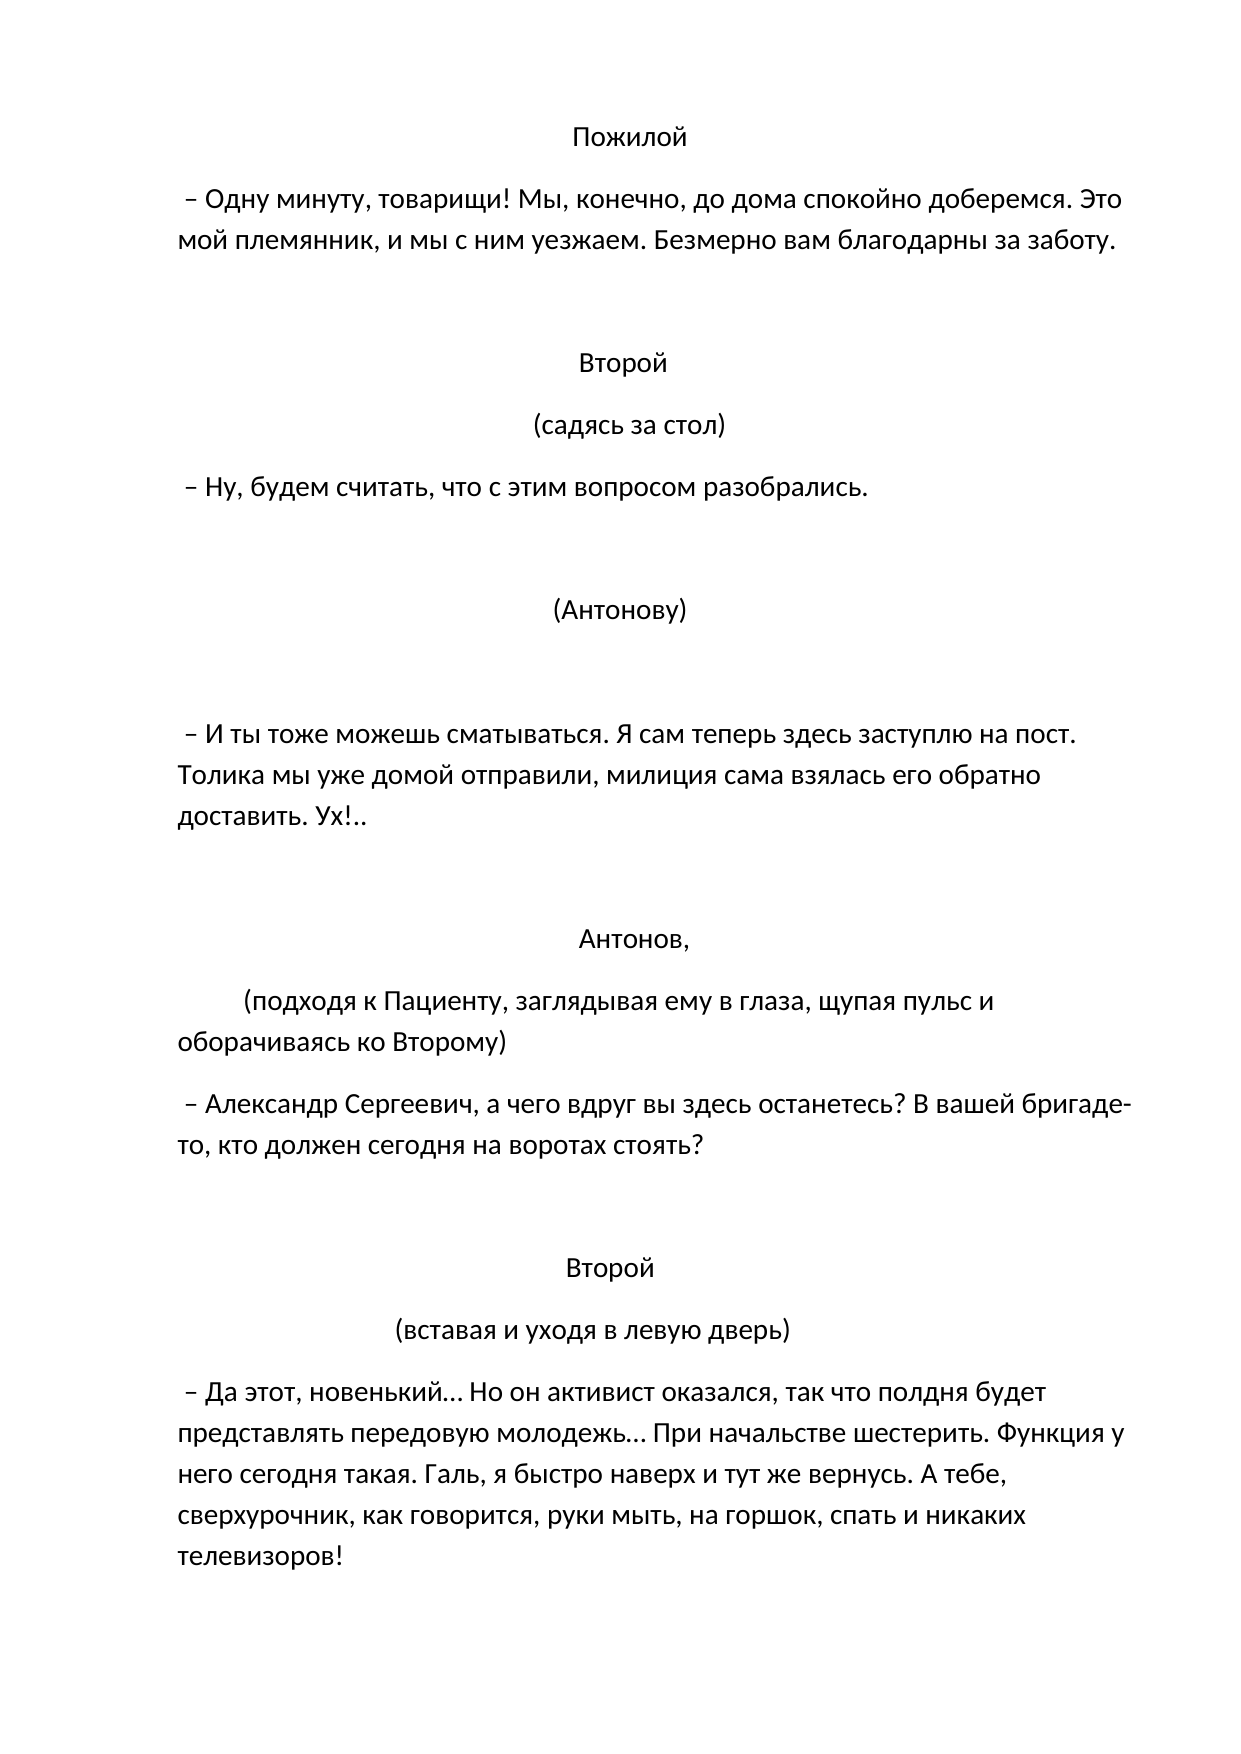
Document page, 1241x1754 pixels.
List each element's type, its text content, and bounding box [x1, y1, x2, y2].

text Второй [177, 1249, 1152, 1285]
text Антонов, [177, 920, 1152, 956]
text (Антонову) [177, 591, 1152, 627]
text – Одну минуту, товарищи! Мы, конечно, до дома спокойно доберемся. Это мой племянник, и мы с ним уезжаем. Безмерно вам благодарны за заботу. [177, 180, 1152, 256]
text Пожилой [177, 118, 1152, 154]
text – Ну, будем считать, что с этим вопросом разобрались. [177, 468, 1152, 503]
text Второй [177, 344, 1152, 380]
text (садясь за стол) [177, 406, 1152, 442]
text – Александр Сергеевич, а чего вдруг вы здесь останетесь? В вашей бригаде-то, кто должен сегодня на воротах стоять? [177, 1085, 1152, 1161]
text – Да этот, новенький… Но он активист оказался, так что полдня будет представлять передовую молодежь… При начальстве шестерить. Функция у него сегодня такая. Галь, я быстро наверх и тут же вернусь. А тебе, сверхурочник, как говорится, руки мыть, на горшок, спать и никаких телевизоров! [177, 1373, 1152, 1572]
text – И ты тоже можешь сматываться. Я сам теперь здесь заступлю на пост. Толика мы уже домой отправили, милиция сама взялась его обратно доставить. Ух!.. [177, 715, 1152, 832]
text (подходя к Пациенту, заглядывая ему в глаза, щупая пульс и оборачиваясь ко Второму) [177, 982, 1152, 1059]
text (вставая и уходя в левую дверь) [177, 1311, 1152, 1347]
